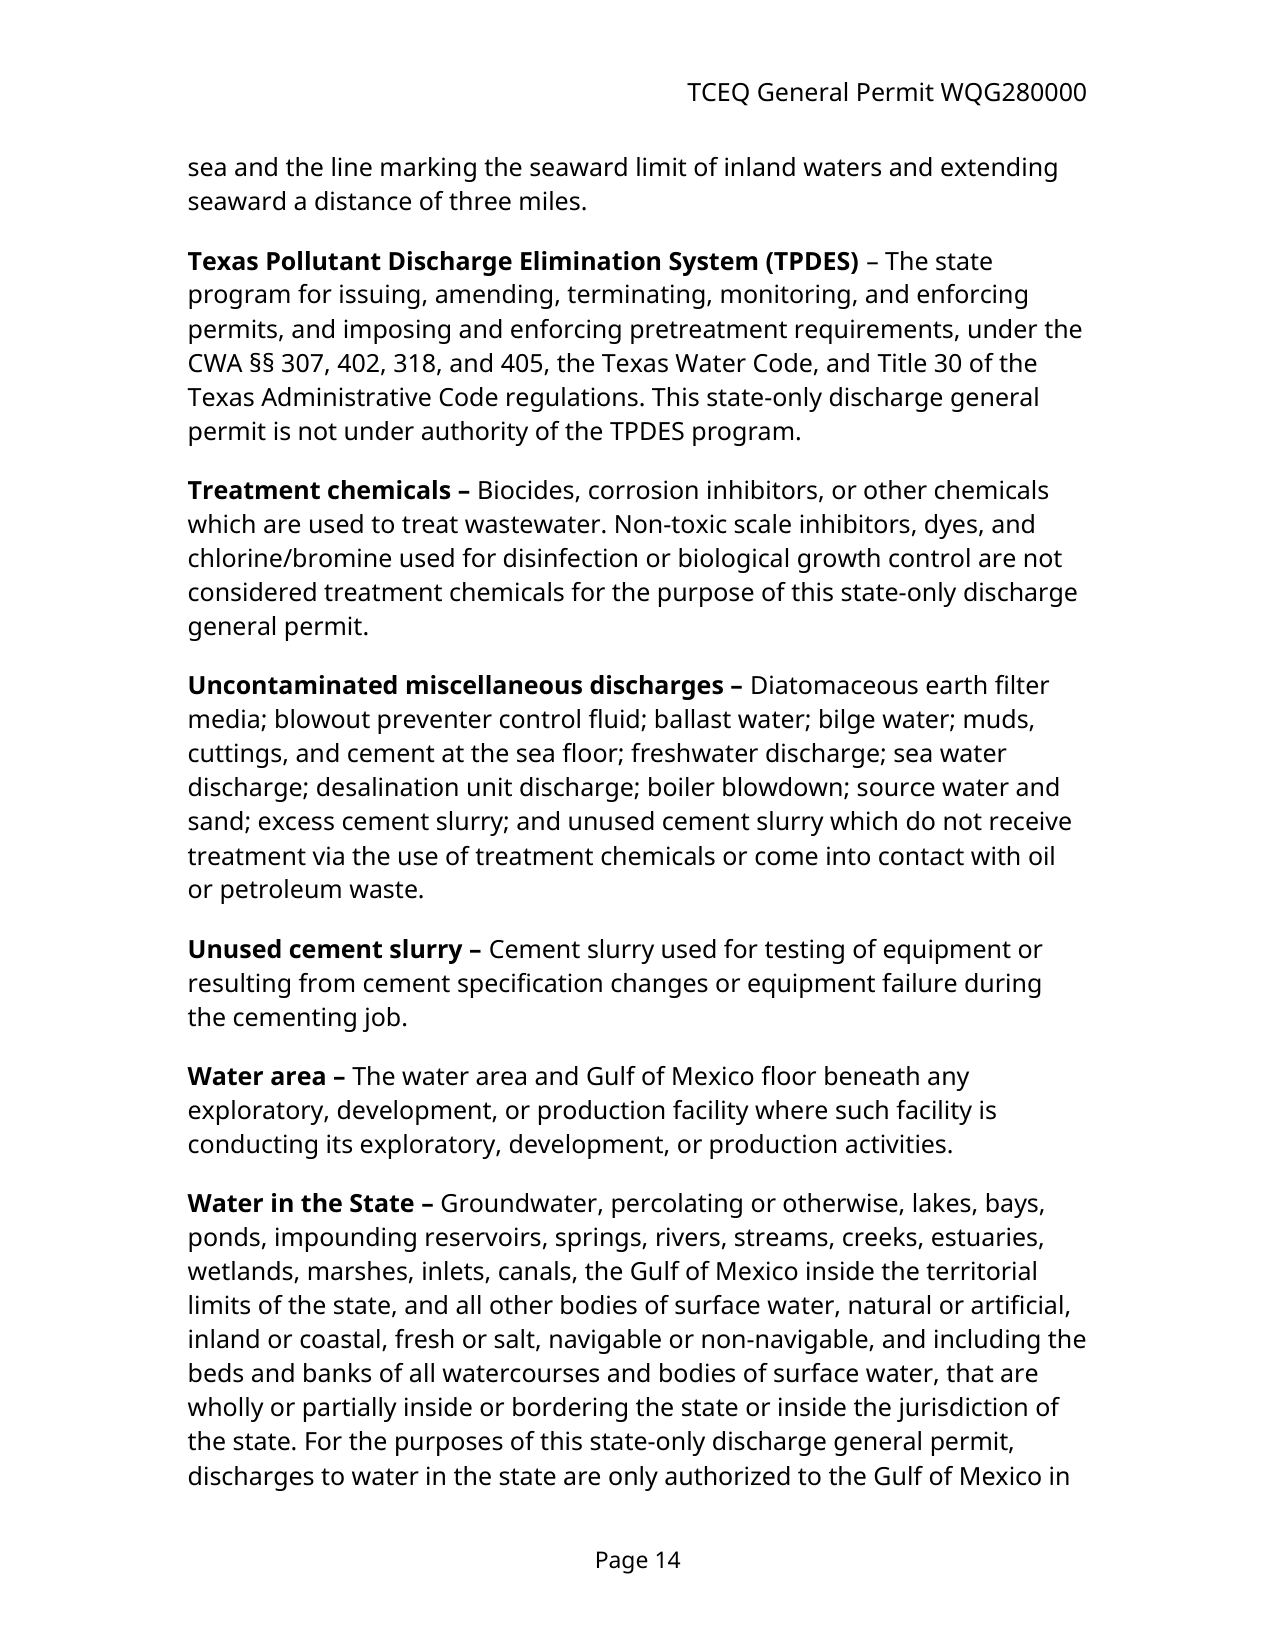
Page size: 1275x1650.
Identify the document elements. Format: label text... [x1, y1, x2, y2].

text Treatment chemicals – Biocides, corrosion inhibitors, or other chemicals which are used to treat wastewater. Non-toxic scale inhibitors, dyes, and chlorine/bromine used for disinfection or biological growth control are not considered treatment chemicals for the purpose of this state-only discharge general permit. [187, 472, 1087, 643]
text Uncontaminated miscellaneous discharges – Diatomaceous earth filter media; blowout preventer control fluid; ballast water; bilge water; muds, cuttings, and cement at the sea floor; freshwater discharge; sea water discharge; desalination unit discharge; boiler blowdown; source water and sand; excess cement slurry; and unused cement slurry which do not receive treatment via the use of treatment chemicals or come into contact with oil or petroleum waste. [187, 668, 1087, 906]
text Texas Pollutant Discharge Elimination System (TPDES) – The state program for issuing, amending, terminating, monitoring, and enforcing permits, and imposing and enforcing pretreatment requirements, under the CWA §§ 307, 402, 318, and 405, the Texas Water Code, and Title 30 of the Texas Administrative Code regulations. This state-only discharge general permit is not under authority of the TPDES program. [187, 243, 1087, 447]
text Unused cement slurry – Cement slurry used for testing of equipment or resulting from cement specification changes or equipment failure during the cementing job. [187, 931, 1087, 1033]
text Water area – The water area and Gulf of Mexico floor beneath any exploratory, development, or production facility where such facility is conducting its exploratory, development, or production activities. [187, 1058, 1087, 1161]
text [187, 150, 1087, 218]
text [187, 1186, 1087, 1492]
